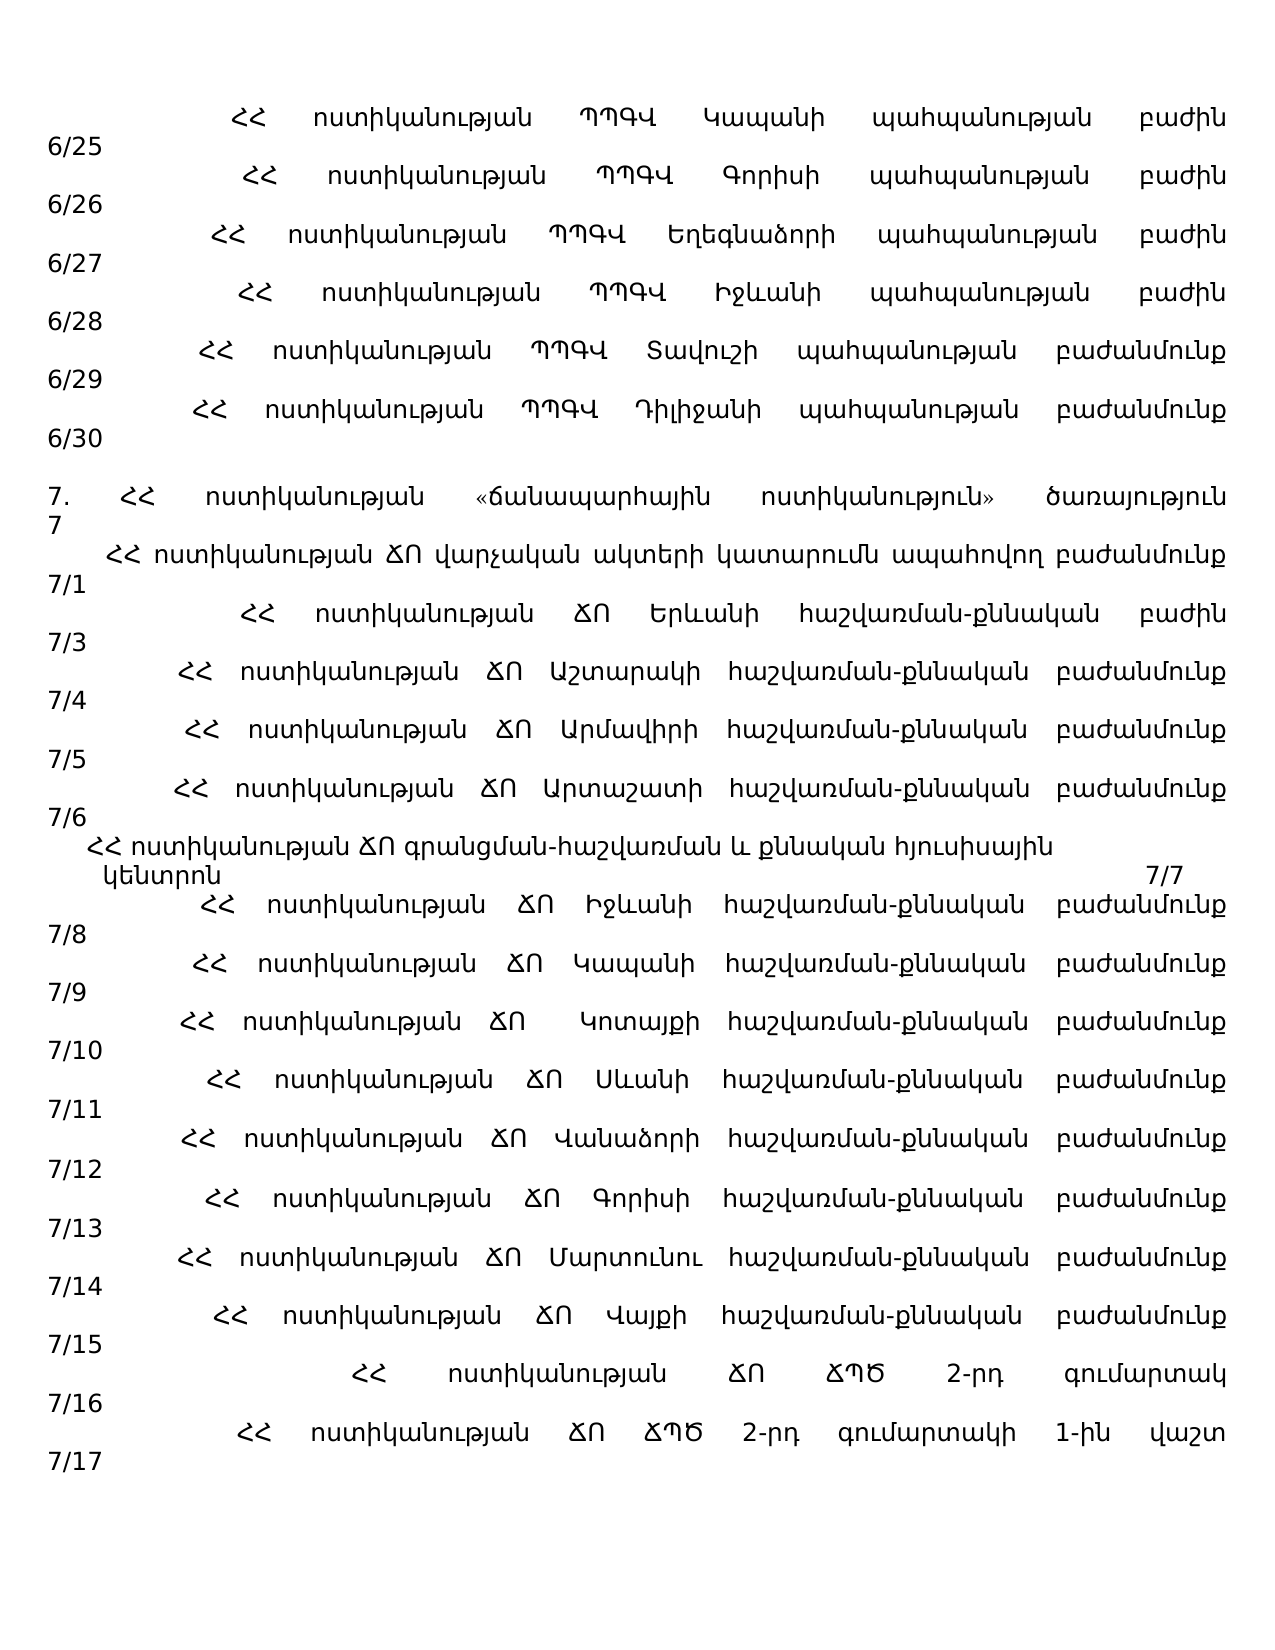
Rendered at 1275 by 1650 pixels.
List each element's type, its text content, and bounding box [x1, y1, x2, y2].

text ՀՀ ոստիկանության ՃՈ վարչական ակտերի կատարումն ապահովող բաժանմունք 7/1 [47, 541, 1228, 599]
text ՀՀ ոստիկանության ՃՈ ՃՊԾ 2-րդ գումարտակ 7/16 [47, 1360, 1228, 1418]
text ՀՀ ոստիկանության ՊՊԳՎ Կապանի պահպանության բաժին 6/25 [47, 103, 1228, 161]
text ՀՀ ոստիկանության ՃՈ Վայքի հաշվառման-քննական բաժանմունք 7/15 [47, 1301, 1228, 1360]
text ՀՀ ոստիկանության ՃՈ Կապանի հաշվառման-քննական բաժանմունք 7/9 [47, 949, 1228, 1007]
text ՀՀ ոստիկանության ՊՊԳՎ Իջևանի պահպանության բաժին 6/28 [47, 278, 1228, 336]
text ՀՀ ոստիկանության ՃՈ Արմավիրի հաշվառման-քննական բաժանմունք 7/5 [47, 716, 1228, 774]
text ՀՀ ոստիկանության ՃՈ Վանաձորի հաշվառման-քննական բաժանմունք 7/12 [47, 1124, 1228, 1185]
text ՀՀ ոստիկանության ՃՈ Կոտայքի հաշվառման-քննական բաժանմունք 7/10 [47, 1007, 1228, 1066]
text ՀՀ ոստիկանության ՃՈ Գորիսի հաշվառման-քննական բաժանմունք 7/13 [47, 1185, 1228, 1243]
text ՀՀ ոստիկանության ՃՈ Երևանի հաշվառման-քննական բաժին 7/3 [47, 599, 1228, 657]
text ՀՀ ոստիկանության ՃՈ Իջևանի հաշվառման-քննական բաժանմունք 7/8 [47, 891, 1228, 949]
text ՀՀ ոստիկանության ՊՊԳՎ Տավուշի պահպանության բաժանմունք 6/29 [47, 336, 1228, 395]
text ՀՀ ոստիկանության ՃՈ Արտաշատի հաշվառման-քննական բաժանմունք 7/6 [47, 774, 1228, 832]
text ՀՀ ոստիկանության ՊՊԳՎ Դիլիջանի պահպանության բաժանմունք 6/30 [47, 395, 1228, 453]
text ՀՀ ոստիկանության ՃՈ Աշտարակի հաշվառման-քննական բաժանմունք 7/4 [47, 657, 1228, 716]
text ՀՀ ոստիկանության ՊՊԳՎ Գորիսի պահպանության բաժին 6/26 [47, 161, 1228, 220]
text կենտրոն 7/7 [47, 861, 1228, 891]
text ՀՀ ոստիկանության ՃՈ ՃՊԾ 2-րդ գումարտակի 1-ին վաշտ 7/17 [47, 1418, 1228, 1476]
text ՀՀ ոստիկանության ՊՊԳՎ Եղեգնաձորի պահպանության բաժին 6/27 [47, 220, 1228, 278]
text ՀՀ ոստիկանության ՃՈ Մարտունու հաշվառման-քննական բաժանմունք 7/14 [47, 1243, 1228, 1301]
text 7. ՀՀ ոստիկանության ճանապարհային ոստիկանություն ծառայություն 7 [47, 482, 1228, 541]
text ՀՀ ոստիկանության ՃՈ Սևանի հաշվառման-քննական բաժանմունք 7/11 [47, 1066, 1228, 1124]
text ՀՀ ոստիկանության ՃՈ գրանցման-հաշվառման և քննական հյուսիսային [47, 832, 1228, 861]
